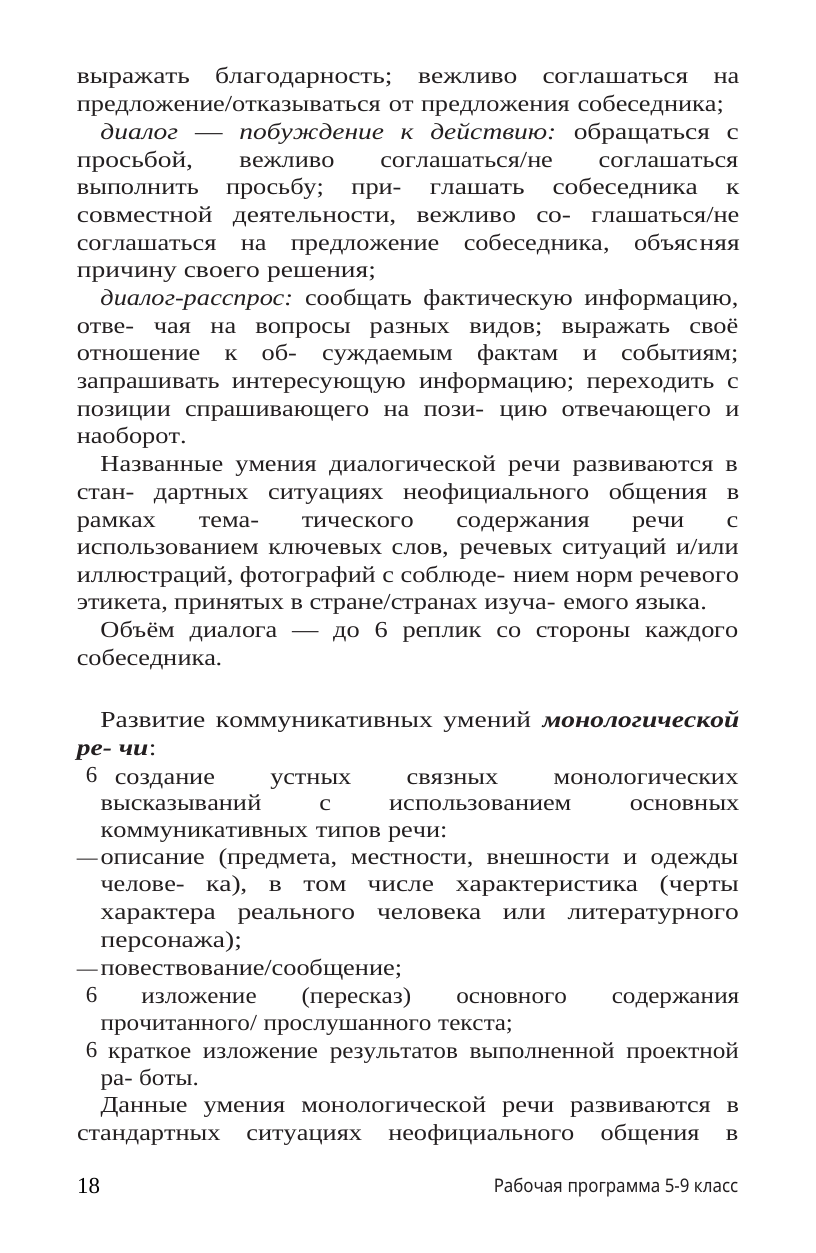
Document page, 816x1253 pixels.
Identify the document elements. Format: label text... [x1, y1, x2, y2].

text Развитие коммуникативных умений монологической ре- чи: [77, 706, 739, 760]
text 6 изложение (пересказ) основного содержания прочитанного/ прослушанного текста; [86, 981, 739, 1035]
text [77, 1092, 739, 1146]
text диалог — побуждение к действию: обращаться с просьбой, вежливо соглашаться/не соглашаться выполнить просьбу; при- глашать собеседника к совместной деятельности, вежливо со- глашаться/не соглашаться на предложение собеседника, объясняя причину своего решения; [77, 118, 739, 283]
list описание (предмета, местности, внешности и одежды челове- ка), в том числе характеристика (черты характера реального человека или литературного персонажа); [77, 843, 739, 952]
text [77, 62, 739, 116]
text диалог-расспрос: сообщать фактическую информацию, отве- чая на вопросы разных видов; выражать своё отношение к об- суждаемым фактам и событиям; запрашивать интересующую информацию; переходить с позиции спрашивающего на пози- цию отвечающего и наоборот. [77, 284, 739, 449]
text Объём диалога — до 6 реплик со стороны каждого собеседника. [77, 617, 739, 671]
list повествование/сообщение; [77, 954, 751, 980]
text 6 краткое изложение результатов выполненной проектной ра- боты. [86, 1036, 739, 1091]
text 6 создание устных связных монологических высказываний с использованием основных коммуникативных типов речи: [86, 762, 739, 842]
text Названные умения диалогической речи развиваются в стан- дартных ситуациях неофициального общения в рамках тема- тического содержания речи с использованием ключевых слов, речевых ситуаций и/или иллюстраций, фотографий с соблюде- нием норм речевого этикета, принятых в стране/странах изуча- емого языка. [77, 450, 739, 615]
